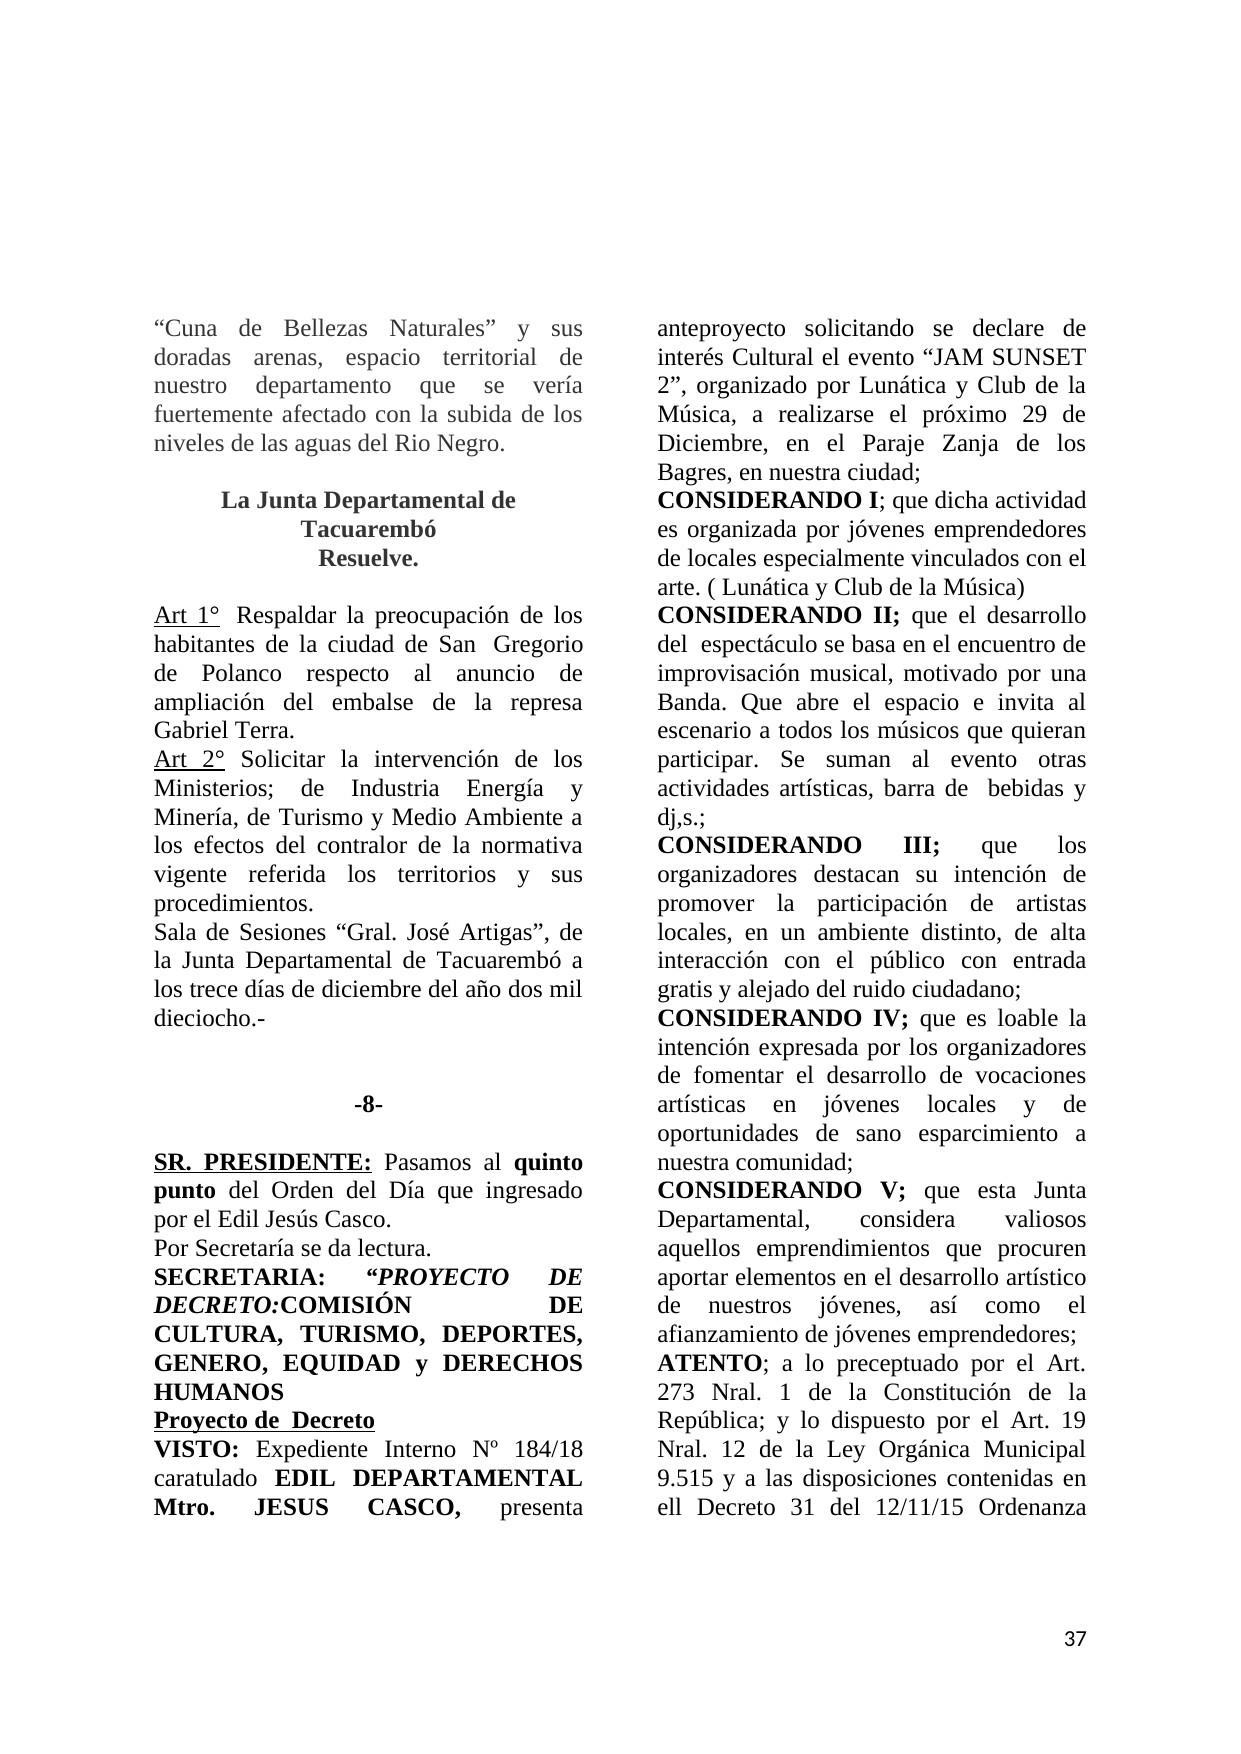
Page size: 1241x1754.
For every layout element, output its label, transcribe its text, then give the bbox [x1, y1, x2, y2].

text CONSIDERANDO II; que el desarrollo del espectáculo se basa en el encuentro de improvisación musical, motivado por una Banda. Que abre el espacio e invita al escenario a todos los músicos que quieran participar. Se suman al evento otras actividades artísticas, barra de bebidas y dj,s.; [657, 601, 1087, 831]
text Sala de Sesiones “Gral. José Artigas”, de la Junta Departamental de Tacuarembó a los trece días de diciembre del año dos mil dieciocho.- [153, 917, 583, 1032]
text CONSIDERANDO V; que esta Junta Departamental, considera valiosos aquellos emprendimientos que procuren aportar elementos en el desarrollo artístico de nuestros jóvenes, así como el afianzamiento de jóvenes emprendedores; [657, 1176, 1087, 1348]
text VISTO: Expediente Interno Nº 184/18 caratulado EDIL DEPARTAMENTAL Mtro. JESUS CASCO, presenta anteproyecto solicitando se declare de interés Cultural el evento “JAM SUNSET 2”, organizado por Lunática y Club de la Música, a realizarse el próximo 29 de Diciembre, en el Paraje Zanja de los Bagres, en nuestra ciudad; [657, 313, 1087, 486]
text SECRETARIA: “PROYECTO DE DECRETO:COMISIÓN DE CULTURA, TURISMO, DEPORTES, GENERO, EQUIDAD y DERECHOS HUMANOS [153, 1262, 583, 1406]
text CONSIDERANDO I; que dicha actividad es organizada por jóvenes emprendedores de locales especialmente vinculados con el arte. ( Lunática y Club de la Música) [657, 486, 1087, 601]
text CONSIDERANDO III; que los organizadores destacan su intención de promover la participación de artistas locales, en un ambiente distinto, de alta interacción con el público con entrada gratis y alejado del ruido ciudadano; [657, 831, 1087, 1003]
text Proyecto de Decreto [153, 1406, 583, 1434]
text -8- [153, 1089, 583, 1118]
text VISTO: Expediente Interno Nº 184/18 caratulado EDIL DEPARTAMENTAL Mtro. JESUS CASCO, presenta anteproyecto solicitando se declare de interés Cultural el evento “JAM SUNSET 2”, organizado por Lunática y Club de la Música, a realizarse el próximo 29 de Diciembre, en el Paraje Zanja de los Bagres, en nuestra ciudad; [153, 1434, 583, 1521]
text CONSIDERANDO IV; que es loable la intención expresada por los organizadores de fomentar el desarrollo de vocaciones artísticas en jóvenes locales y de oportunidades de sano esparcimiento a nuestra comunidad; [657, 1003, 1087, 1176]
text SR. PRESIDENTE: Pasamos al quinto punto del Orden del Día que ingresado por el Edil Jesús Casco. [153, 1147, 583, 1233]
text Art 1° Respaldar la preocupación de los habitantes de la ciudad de San Gregorio de Polanco respecto al anuncio de ampliación del embalse de la represa Gabriel Terra. [153, 601, 583, 744]
text Por Secretaría se da lectura. [153, 1233, 583, 1262]
text Resuelve. [153, 543, 583, 572]
text Art 2° Solicitar la intervención de los Ministerios; de Industria Energía y Minería, de Turismo y Medio Ambiente a los efectos del contralor de la normativa vigente referida los territorios y sus procedimientos. [153, 744, 583, 917]
text La Junta Departamental de Tacuarembó [153, 486, 583, 543]
